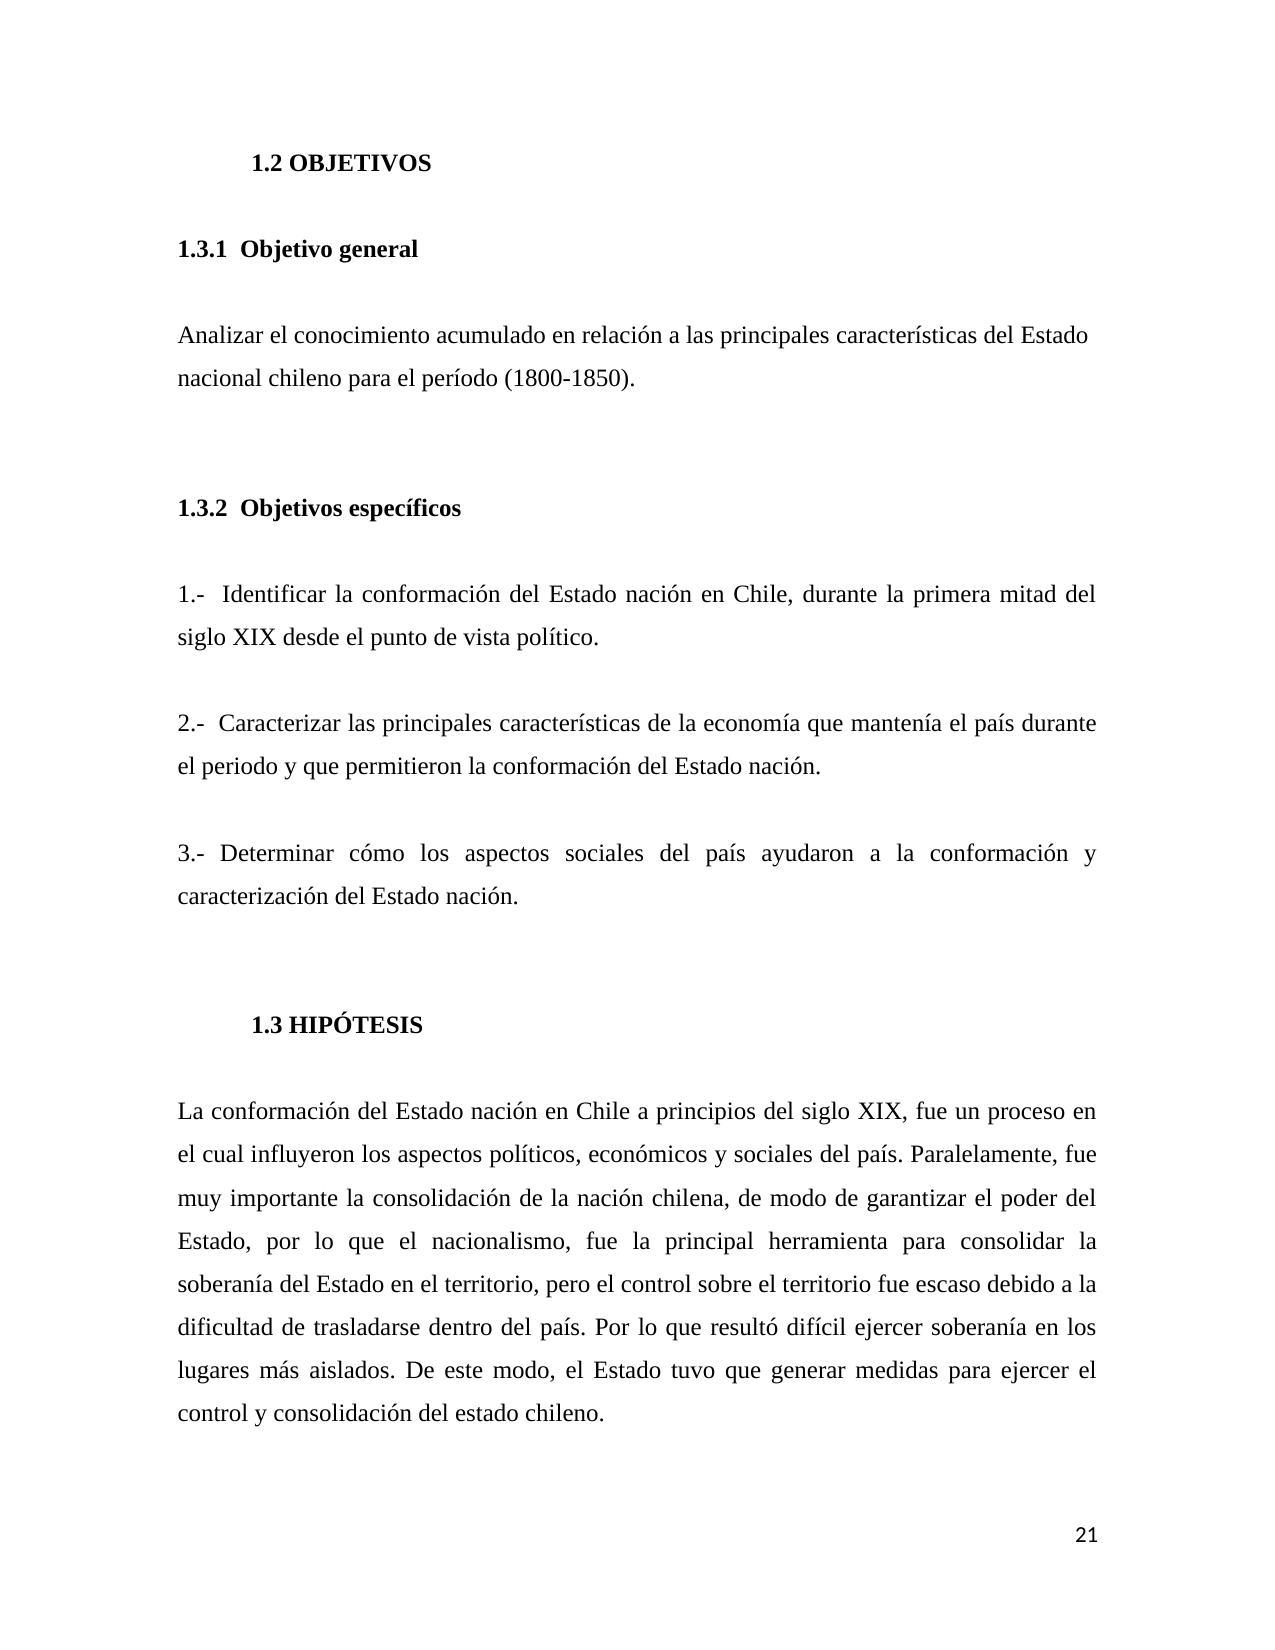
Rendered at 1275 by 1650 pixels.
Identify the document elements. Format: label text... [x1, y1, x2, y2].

text 1.3.1 Objetivo general [177, 234, 1098, 263]
text 3.- Determinar cómo los aspectos sociales del país ayudaron a la conformación y caracterización del Estado nación. [177, 838, 1098, 909]
list OBJETIVOS [251, 148, 1098, 176]
text Analizar el conocimiento acumulado en relación a las principales características del Estado nacional chileno para el período (1800-1850). [177, 320, 1098, 392]
text 2.- Caracterizar las principales características de la economía que mantenía el país durante el periodo y que permitieron la conformación del Estado nación. [177, 708, 1098, 780]
text La conformación del Estado nación en Chile a principios del siglo XIX, fue un proceso en el cual influyeron los aspectos políticos, económicos y sociales del país. Paralelamente, fue muy importante la consolidación de la nación chilena, de modo de garantizar el poder del Estado, por lo que el nacionalismo, fue la principal herramienta para consolidar la soberanía del Estado en el territorio, pero el control sobre el territorio fue escaso debido a la dificultad de trasladarse dentro del país. Por lo que resultó difícil ejercer soberanía en los lugares más aislados. De este modo, el Estado tuvo que generar medidas para ejercer el control y consolidación del estado chileno. [177, 1096, 1098, 1427]
list HIPÓTESIS [251, 1010, 1098, 1039]
text 1.3.2 Objetivos específicos [177, 493, 1098, 521]
text 1.- Identificar la conformación del Estado nación en Chile, durante la primera mitad del siglo XIX desde el punto de vista político. [177, 579, 1098, 651]
